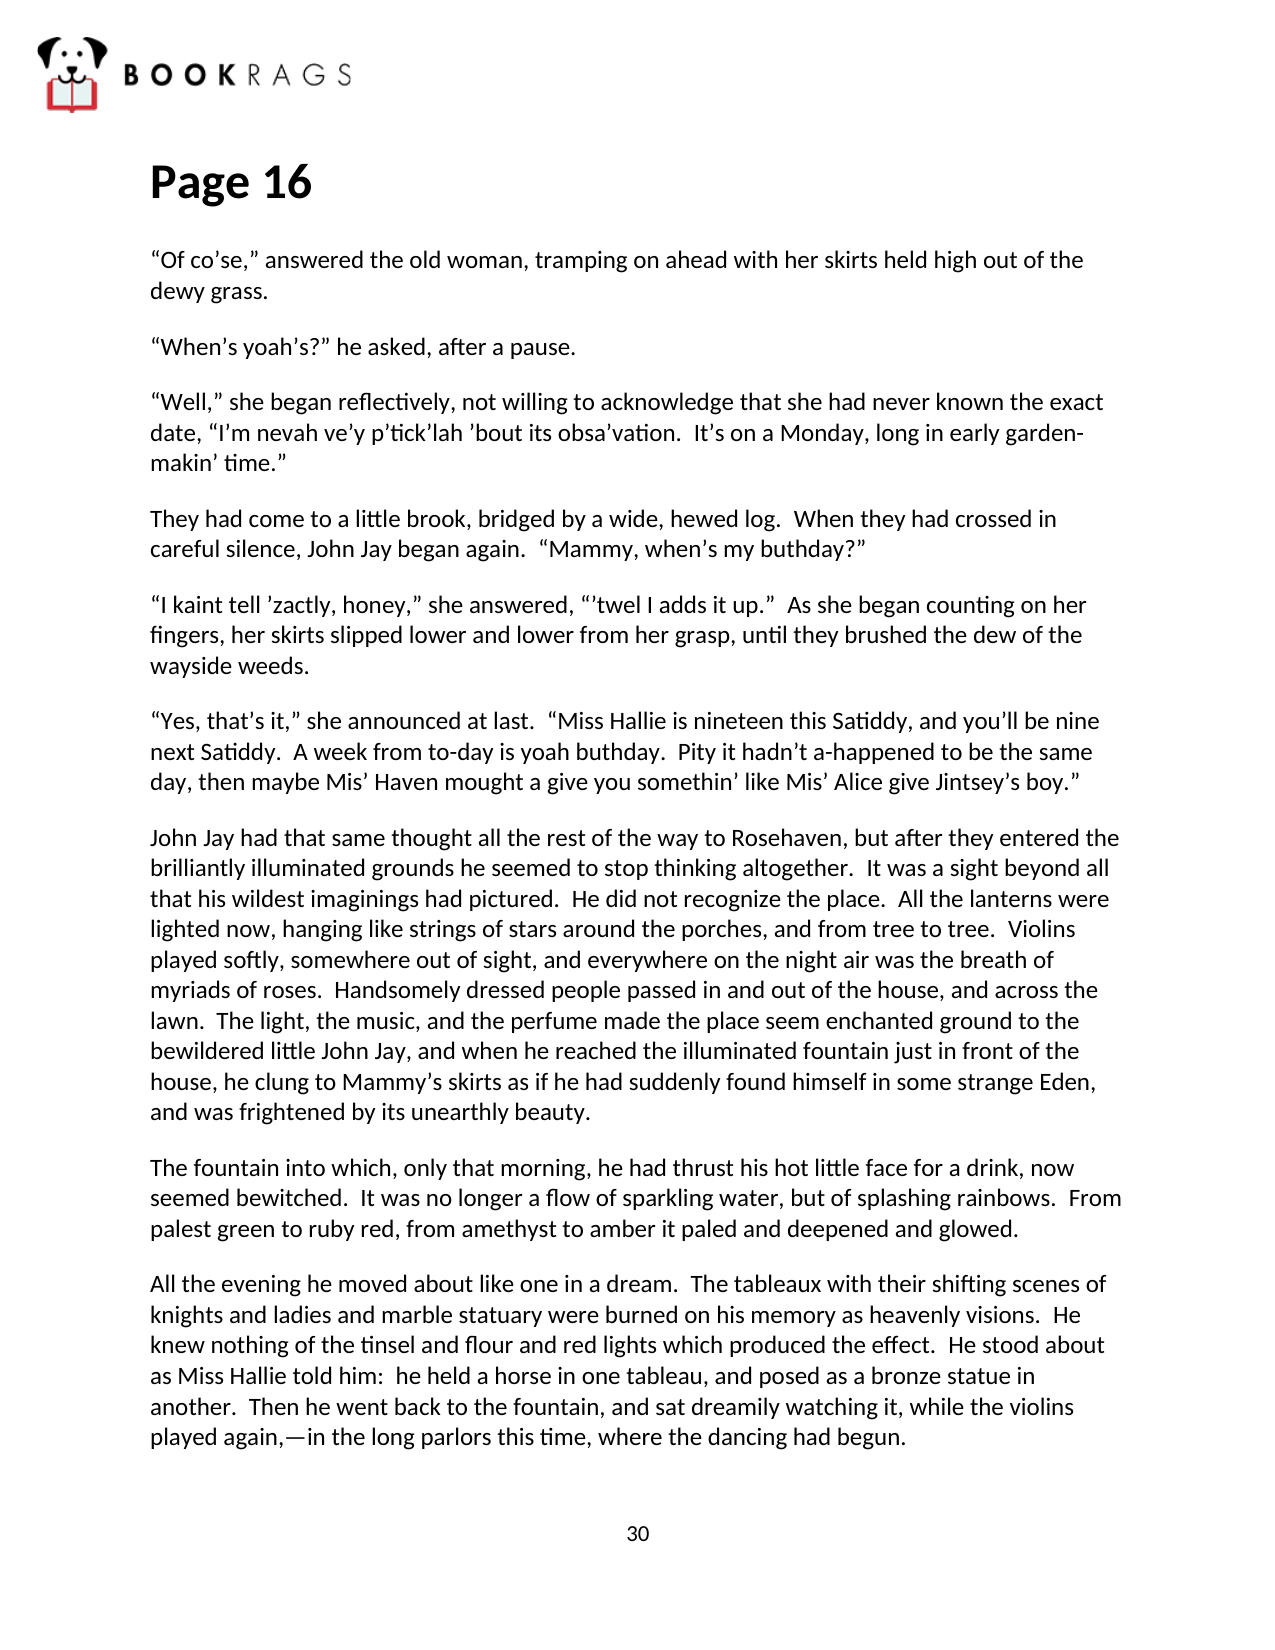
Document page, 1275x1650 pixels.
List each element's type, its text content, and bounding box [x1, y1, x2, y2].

text “Of co’se,” answered the old woman, tramping on ahead with her skirts held high out of the dewy grass. [150, 244, 1125, 306]
text “Yes, that’s it,” she announced at last. “Miss Hallie is nineteen this Satiddy, and you’ll be nine next Satiddy. A week from to-day is yoah buthday. Pity it hadn’t a-happened to be the same day, then maybe Mis’ Haven mought a give you somethin’ like Mis’ Alice give Jintsey’s boy.” [150, 705, 1125, 797]
picture [37, 37, 351, 113]
text John Jay had that same thought all the rest of the way to Rosehaven, but after they entered the brilliantly illuminated grounds he seemed to stop thinking altogether. It was a sight beyond all that his wildest imaginings had pictured. He did not recognize the place. All the lanterns were lighted now, hanging like strings of stars around the porches, and from tree to tree. Violins played softly, somewhere out of sight, and everywhere on the night air was the breath of myriads of roses. Handsomely dressed people passed in and out of the house, and across the lawn. The light, the music, and the perfume made the place seem enchanted ground to the bewildered little John Jay, and when he reached the illuminated fountain just in front of the house, he clung to Mammy’s skirts as if he had suddenly found himself in some strange Eden, and was frightened by its unearthly beauty. [150, 822, 1125, 1127]
text They had come to a little brook, bridged by a wide, hewed log. When they had crossed in careful silence, John Jay began again. “Mammy, when’s my buthday?” [150, 503, 1125, 564]
text All the evening he moved about like one in a dream. The tableaux with their shifting scenes of knights and ladies and marble statuary were burned on his memory as heavenly visions. He knew nothing of the tinsel and flour and red lights which produced the effect. He stood about as Miss Hallie told him: he held a horse in one tableau, and posed as a bronze statue in another. Then he went back to the fountain, and sat dreamily watching it, while the violins played again,—­in the long parlors this time, where the dancing had begun. [150, 1269, 1125, 1452]
text Page 16 [150, 150, 1125, 211]
text “Well,” she began reflectively, not willing to acknowledge that she had never known the exact date, “I’m nevah ve’y p’tick’lah ’bout its obsa’vation. It’s on a Monday, long in early garden-makin’ time.” [150, 386, 1125, 478]
text “I kaint tell ’zactly, honey,” she answered, “’twel I adds it up.” As she began counting on her fingers, her skirts slipped lower and lower from her grasp, until they brushed the dew of the wayside weeds. [150, 589, 1125, 680]
text The fountain into which, only that morning, he had thrust his hot little face for a drink, now seemed bewitched. It was no longer a flow of sparkling water, but of splashing rainbows. From palest green to ruby red, from amethyst to amber it paled and deepened and glowed. [150, 1152, 1125, 1244]
text “When’s yoah’s?” he asked, after a pause. [150, 331, 1125, 361]
